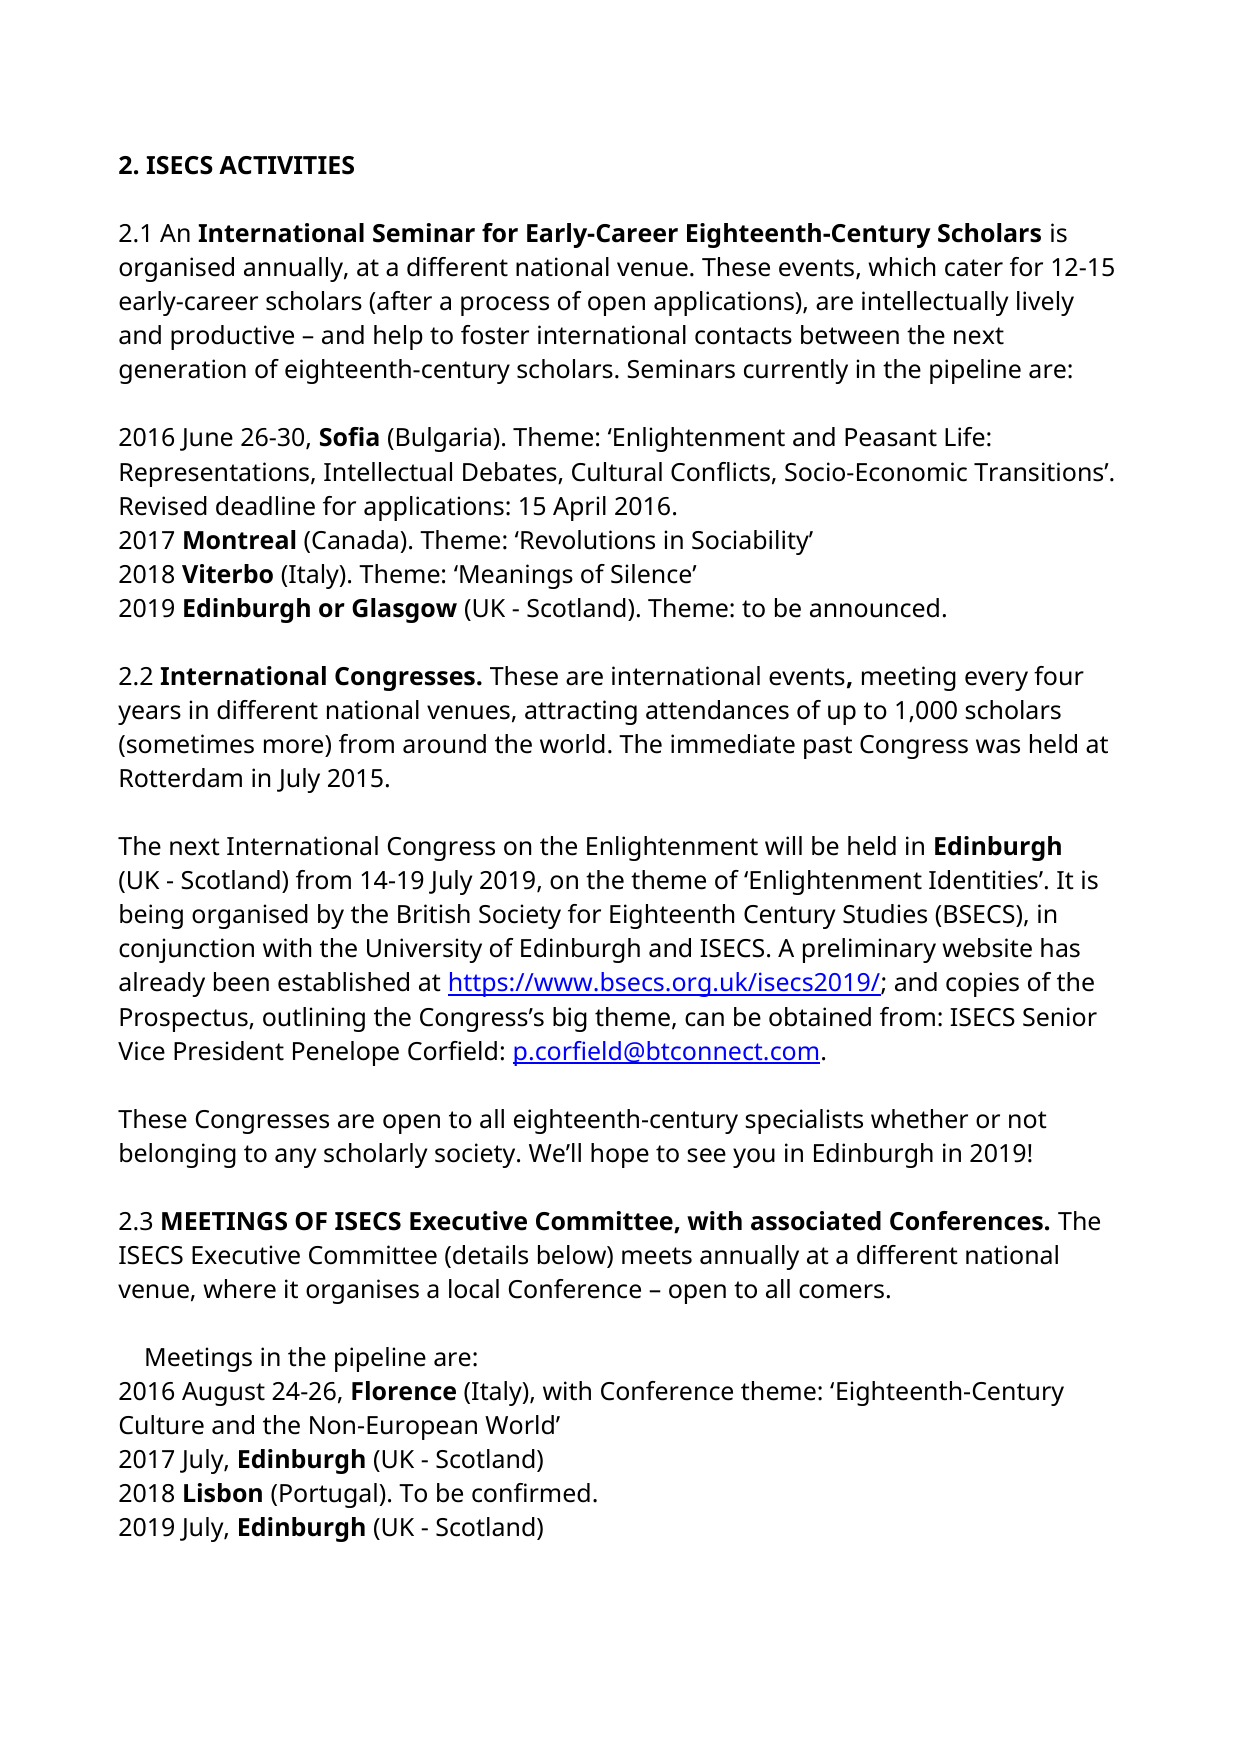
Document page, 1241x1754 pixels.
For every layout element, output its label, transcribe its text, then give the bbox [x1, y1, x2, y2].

text Meetings in the pipeline are: [118, 1340, 1122, 1374]
text These Congresses are open to all eighteenth-century specialists whether or not belonging to any scholarly society. We’ll hope to see you in Edinburgh in 2019! [118, 1101, 1122, 1169]
text 2018 Viterbo (Italy). Theme: ‘Meanings of Silence’ [118, 556, 1122, 590]
text 2.3 MEETINGS OF ISECS Executive Committee, with associated Conferences. The ISECS Executive Committee (details below) meets annually at a different national venue, where it organises a local Conference – open to all comers. [118, 1203, 1122, 1306]
text 2017 Montreal (Canada). Theme: ‘Revolutions in Sociability’ [118, 522, 1122, 556]
text 2017 July, Edinburgh (UK - Scotland) [118, 1442, 1122, 1476]
text 2016 August 24-26, Florence (Italy), with Conference theme: ‘Eighteenth-Century Culture and the Non-European World’ [118, 1374, 1122, 1442]
text 2.1 An International Seminar for Early-Career Eighteenth-Century Scholars is organised annually, at a different national venue. These events, which cater for 12-15 early-career scholars (after a process of open applications), are intellectually lively and productive – and help to foster international contacts between the next generation of eighteenth-century scholars. Seminars currently in the pipeline are: [118, 216, 1122, 386]
text 2019 July, Edinburgh (UK - Scotland) [118, 1510, 1122, 1544]
text 2. ISECS ACTIVITIES [118, 148, 1122, 182]
text 2019 Edinburgh or Glasgow (UK - Scotland). Theme: to be announced. [118, 590, 1122, 624]
text 2016 June 26-30, Sofia (Bulgaria). Theme: ‘Enlightenment and Peasant Life: Representations, Intellectual Debates, Cultural Conflicts, Socio-Economic Transitions’. Revised deadline for applications: 15 April 2016. [118, 420, 1122, 522]
text 2018 Lisbon (Portugal). To be confirmed. [118, 1476, 1122, 1510]
text 2.2 International Congresses. These are international events, meeting every four years in different national venues, attracting attendances of up to 1,000 scholars (sometimes more) from around the world. The immediate past Congress was held at Rotterdam in July 2015. [118, 658, 1122, 795]
text The next International Congress on the Enlightenment will be held in Edinburgh (UK - Scotland) from 14-19 July 2019, on the theme of ‘Enlightenment Identities’. It is being organised by the British Society for Eighteenth Century Studies (BSECS), in conjunction with the University of Edinburgh and ISECS. A preliminary website has already been established at https://www.bsecs.org.uk/isecs2019/; and copies of the Prospectus, outlining the Congress’s big theme, can be obtained from: ISECS Senior Vice President Penelope Corfield: p.corfield@btconnect.com. [118, 829, 1122, 1067]
